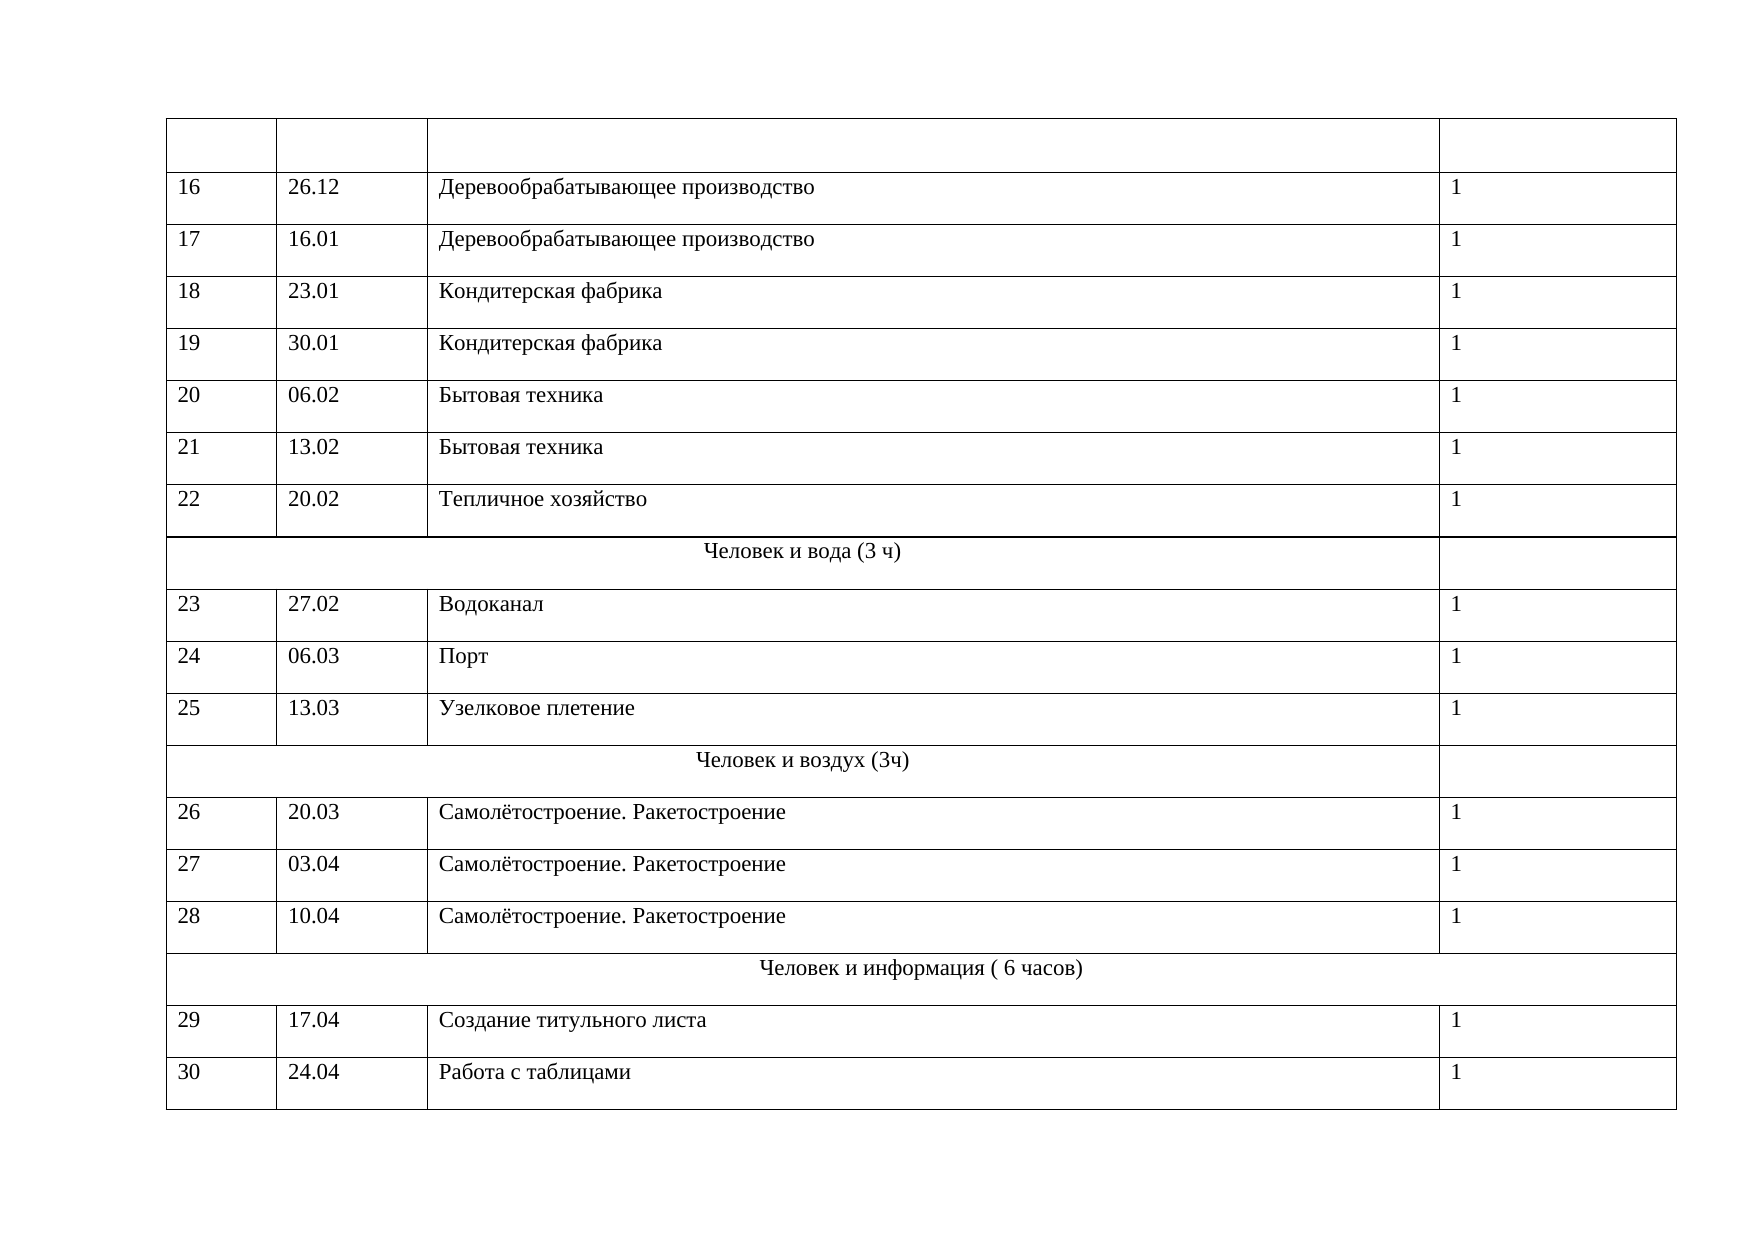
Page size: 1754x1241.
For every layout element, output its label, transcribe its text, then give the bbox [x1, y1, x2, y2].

table_cell Человек и вода (3 ч) [167, 538, 1439, 588]
table_cell 30.01 [277, 329, 427, 380]
table_cell Узелковое плетение [428, 694, 1439, 745]
table_cell 03.04 [277, 850, 427, 901]
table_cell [428, 119, 1439, 172]
table_cell Бытовая техника [428, 381, 1439, 432]
table_cell 24.04 [277, 1058, 427, 1109]
table_cell 1 [1440, 225, 1676, 276]
table_cell Человек и информация ( 6 часов) [167, 954, 1676, 1005]
table_cell 17.04 [277, 1006, 427, 1057]
table_cell 19.12 [277, 119, 427, 172]
table_cell 13.02 [277, 433, 427, 484]
table_cell Работа с таблицами [428, 1058, 1439, 1109]
table_cell 17 [167, 225, 276, 276]
table_cell 26.12 [277, 173, 427, 224]
table_cell Водоканал [428, 590, 1439, 641]
table_cell 18 [167, 277, 276, 328]
table_cell Кондитерская фабрика [428, 329, 1439, 380]
table_cell [1440, 746, 1676, 797]
table_cell 1 [1440, 642, 1676, 693]
table_cell 1 [1440, 329, 1676, 380]
table_cell Деревообрабатывающее производство [428, 225, 1439, 276]
table_cell 27.02 [277, 590, 427, 641]
table_cell 20.03 [277, 798, 427, 849]
table_cell 16 [167, 173, 276, 224]
table_cell 15 [167, 119, 276, 172]
table_cell 27 [167, 850, 276, 901]
table_cell Самолётостроение. Ракетостроение [428, 850, 1439, 901]
table_cell Кондитерская фабрика [428, 277, 1439, 328]
table_cell 1 [1440, 902, 1676, 953]
table_cell 1 [1440, 1058, 1676, 1109]
table_cell 23.01 [277, 277, 427, 328]
table_cell 10.04 [277, 902, 427, 953]
table_cell 24 [167, 642, 276, 693]
table_cell Самолётостроение. Ракетостроение [428, 798, 1439, 849]
table_cell 16.01 [277, 225, 427, 276]
table_cell 26 [167, 798, 276, 849]
table_cell 1 [1440, 485, 1676, 536]
table_cell 20 [167, 381, 276, 432]
table_cell 1 [1440, 850, 1676, 901]
table_cell 1 [1440, 433, 1676, 484]
table_cell 1 [1440, 694, 1676, 745]
table_cell 1 [1440, 119, 1676, 172]
table_cell Порт [428, 642, 1439, 693]
table_cell 1 [1440, 798, 1676, 849]
table_cell 28 [167, 902, 276, 953]
table_cell 21 [167, 433, 276, 484]
table_cell 06.02 [277, 381, 427, 432]
table_cell 06.03 [277, 642, 427, 693]
table_cell 22 [167, 485, 276, 536]
table_cell 23 [167, 590, 276, 641]
table_cell 19 [167, 329, 276, 380]
table_cell 30 [167, 1058, 276, 1109]
table_cell 1 [1440, 590, 1676, 641]
table_cell 20.02 [277, 485, 427, 536]
table_cell 1 [1440, 381, 1676, 432]
table_cell 25 [167, 694, 276, 745]
table_cell 1 [1440, 173, 1676, 224]
table_cell [1440, 538, 1676, 588]
table_cell 29 [167, 1006, 276, 1057]
table_cell Человек и воздух (3ч) [167, 746, 1439, 797]
table_cell 1 [1440, 1006, 1676, 1057]
table_cell Деревообрабатывающее производство [428, 173, 1439, 224]
table_cell 1 [1440, 277, 1676, 328]
table_cell Самолётостроение. Ракетостроение [428, 902, 1439, 953]
table_cell 13.03 [277, 694, 427, 745]
table_cell Тепличное хозяйство [428, 485, 1439, 536]
table_cell Бытовая техника [428, 433, 1439, 484]
table_cell Создание титульного листа [428, 1006, 1439, 1057]
